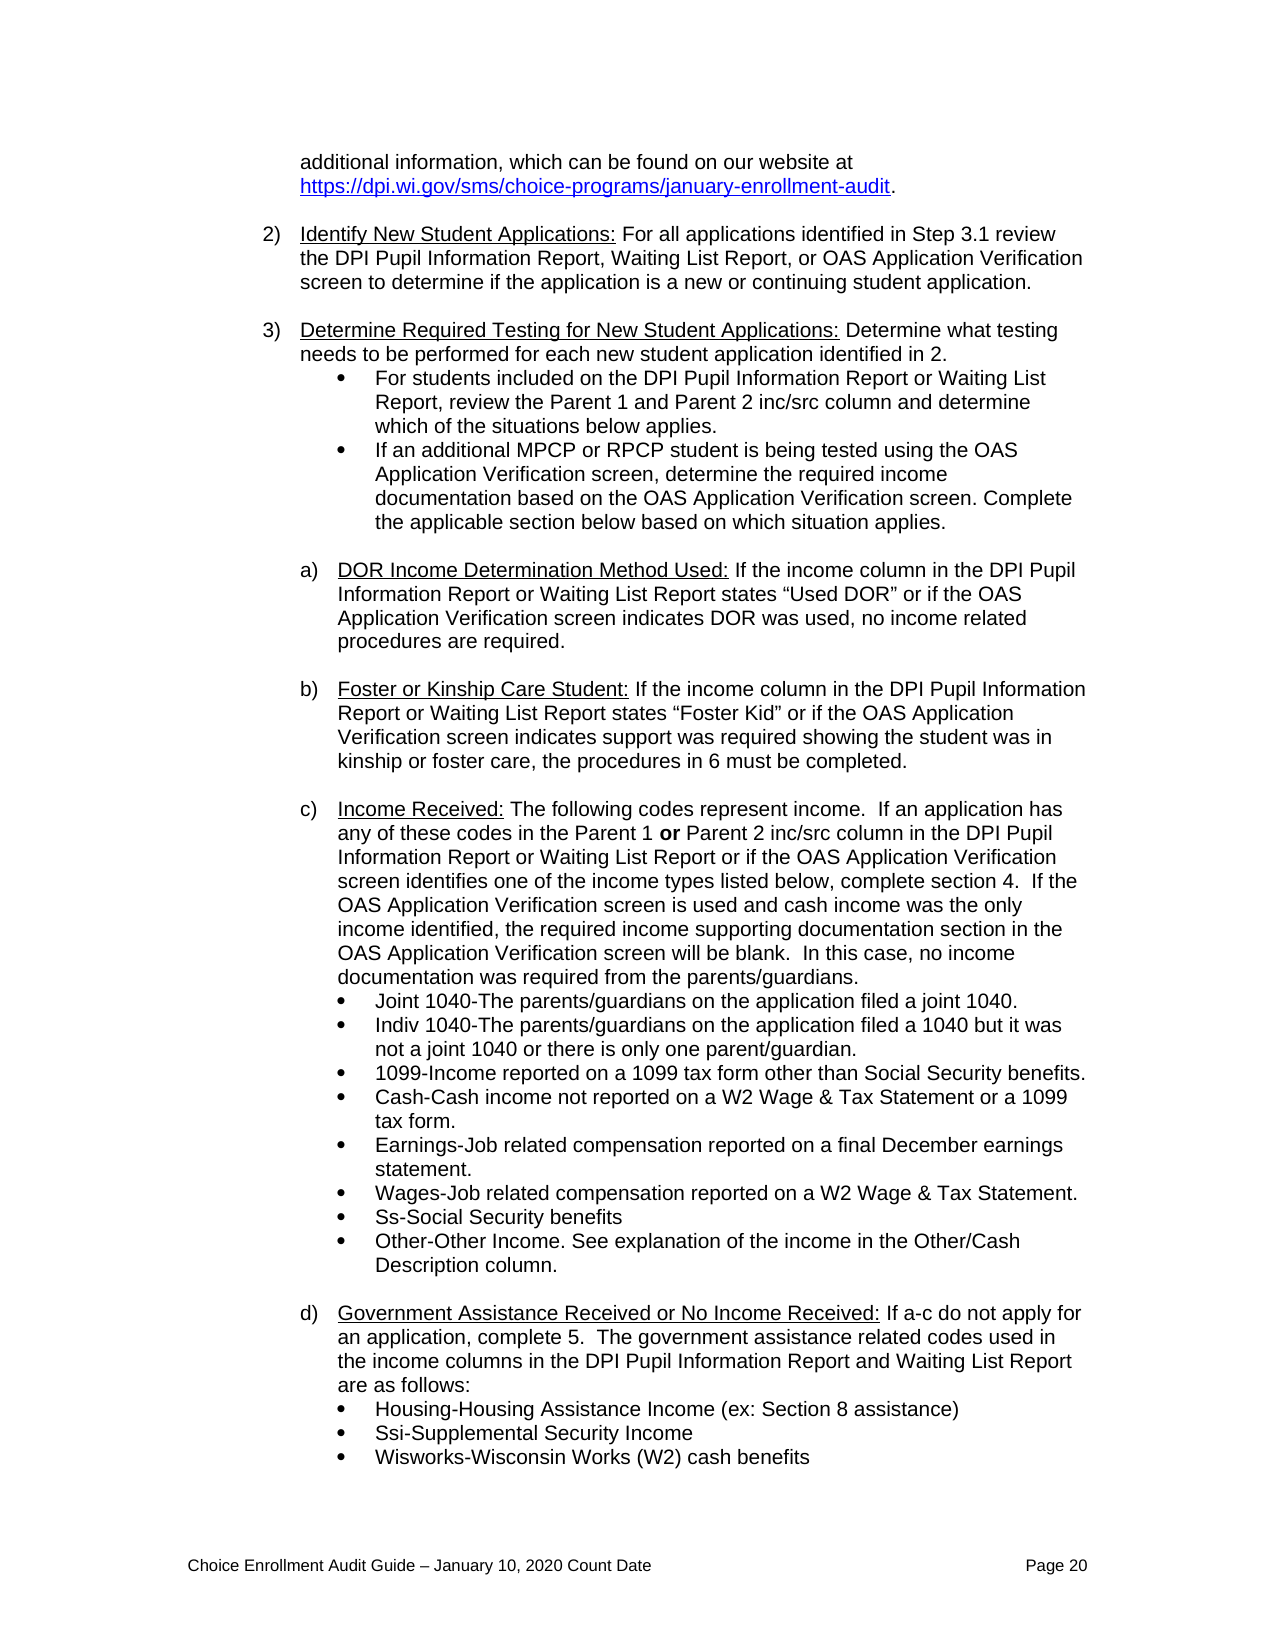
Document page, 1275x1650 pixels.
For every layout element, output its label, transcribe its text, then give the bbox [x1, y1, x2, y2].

list Wages-Job related compensation reported on a W2 Wage & Tax Statement. [337, 1181, 1087, 1205]
list Other-Other Income. See explanation of the income in the Other/Cash Description column. [337, 1229, 1087, 1277]
list Government Assistance Received or No Income Received: If a-c do not apply for an application, complete 5. The government assistance related codes used in the income columns in the DPI Pupil Information Report and Waiting List Report are as follows: [300, 1301, 1087, 1397]
list For students included on the DPI Pupil Information Report or Waiting List Report, review the Parent 1 and Parent 2 inc/src column and determine which of the situations below applies. [337, 366, 1087, 438]
list Ssi-Supplemental Security Income [337, 1421, 1087, 1445]
list Earnings-Job related compensation reported on a final December earnings statement. [337, 1133, 1087, 1181]
list Indiv 1040-The parents/guardians on the application filed a 1040 but it was not a joint 1040 or there is only one parent/guardian. [337, 1013, 1087, 1061]
list Cash-Cash income not reported on a W2 Wage & Tax Statement or a 1099 tax form. [337, 1085, 1087, 1133]
list 1099-Income reported on a 1099 tax form other than Social Security benefits. [337, 1061, 1087, 1085]
list Housing-Housing Assistance Income (ex: Section 8 assistance) [337, 1397, 1087, 1421]
list If an additional MPCP or RPCP student is being tested using the OAS Application Verification screen, determine the required income documentation based on the OAS Application Verification screen. Complete the applicable section below based on which situation applies. [337, 438, 1087, 533]
list Determine Required Testing for New Student Applications: Determine what testing needs to be performed for each new student application identified in 2. [262, 318, 1087, 366]
list Joint 1040-The parents/guardians on the application filed a joint 1040. [337, 989, 1087, 1013]
list Ss-Social Security benefits [337, 1205, 1087, 1229]
list Identify New Student Applications: For all applications identified in Step 3.1 review the DPI Pupil Information Report, Waiting List Report, or OAS Application Verification screen to determine if the application is a new or continuing student application. [262, 222, 1087, 294]
list Wisworks-Wisconsin Works (W2) cash benefits [337, 1445, 1087, 1469]
list DOR Income Determination Method Used: If the income column in the DPI Pupil Information Report or Waiting List Report states “Used DOR” or if the OAS Application Verification screen indicates DOR was used, no income related procedures are required. [300, 557, 1087, 653]
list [262, 150, 1087, 198]
list Foster or Kinship Care Student: If the income column in the DPI Pupil Information Report or Waiting List Report states “Foster Kid” or if the OAS Application Verification screen indicates support was required showing the student was in kinship or foster care, the procedures in 6 must be completed. [300, 677, 1087, 773]
list Income Received: The following codes represent income. If an application has any of these codes in the Parent 1 or Parent 2 inc/src column in the DPI Pupil Information Report or Waiting List Report or if the OAS Application Verification screen identifies one of the income types listed below, complete section 4. If the OAS Application Verification screen is used and cash income was the only income identified, the required income supporting documentation section in the OAS Application Verification screen will be blank. In this case, no income documentation was required from the parents/guardians. [300, 797, 1087, 989]
